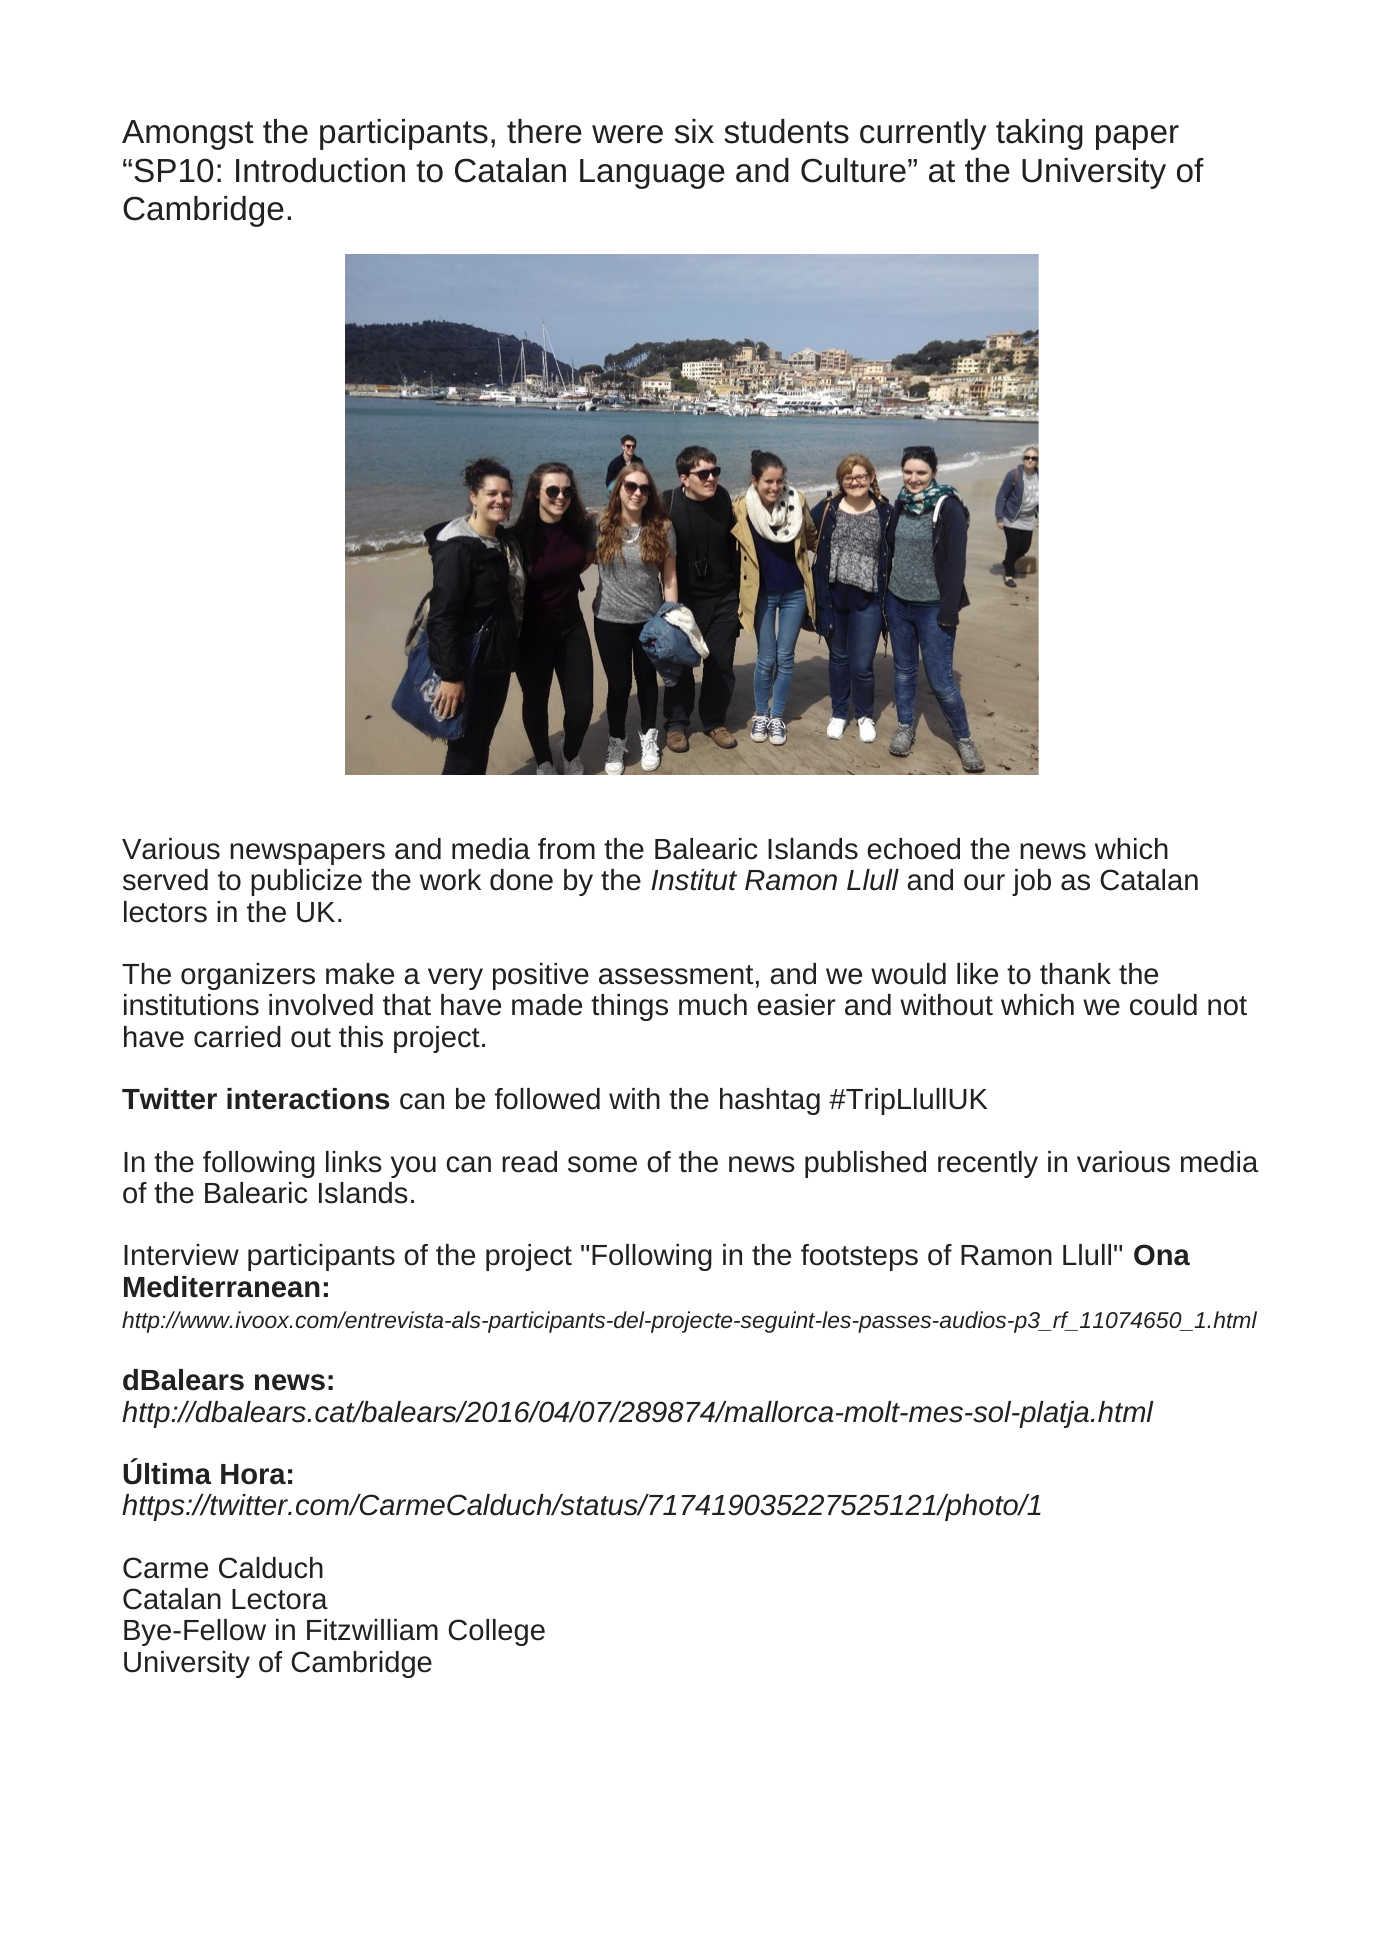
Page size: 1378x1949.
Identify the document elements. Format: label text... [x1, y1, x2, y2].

text Bye-Fellow in Fitzwilliam College [122, 1616, 1262, 1647]
text Carme Calduch [122, 1553, 1262, 1584]
text Twitter interactions can be followed with the hashtag #TripLlullUK [122, 1084, 1262, 1116]
text Various newspapers and media from the Balearic Islands echoed the news which served to publicize the work done by the Institut Ramon Llull and our job as Catalan lectors in the UK. [122, 834, 1262, 928]
text http://dbalears.cat/balears/2016/04/07/289874/mallorca-molt-mes-sol-platja.html [122, 1397, 1262, 1428]
text https://twitter.com/CarmeCalduch/status/717419035227525121/photo/1 [122, 1491, 1262, 1522]
picture [345, 254, 1039, 775]
text Catalan Lectora [122, 1584, 1262, 1616]
text http://www.ivoox.com/entrevista-als-participants-del-projecte-seguint-les-passes-audios-p3_rf_11074650_1.html [122, 1303, 1262, 1334]
text Última Hora: [122, 1459, 1262, 1491]
text Amongst the participants, there were six students currently taking paper “SP10: Introduction to Catalan Language and Culture” at the University of Cambridge. [122, 112, 1262, 228]
text In the following links you can read some of the news published recently in various media of the Balearic Islands. [122, 1147, 1262, 1209]
text Interview participants of the project "Following in the footsteps of Ramon Llull" Ona Mediterranean: [122, 1241, 1262, 1303]
text University of Cambridge [122, 1647, 1262, 1678]
text The organizers make a very positive assessment, and we would like to thank the institutions involved that have made things much easier and without which we could not have carried out this project. [122, 959, 1262, 1053]
text dBalears news: [122, 1366, 1262, 1397]
